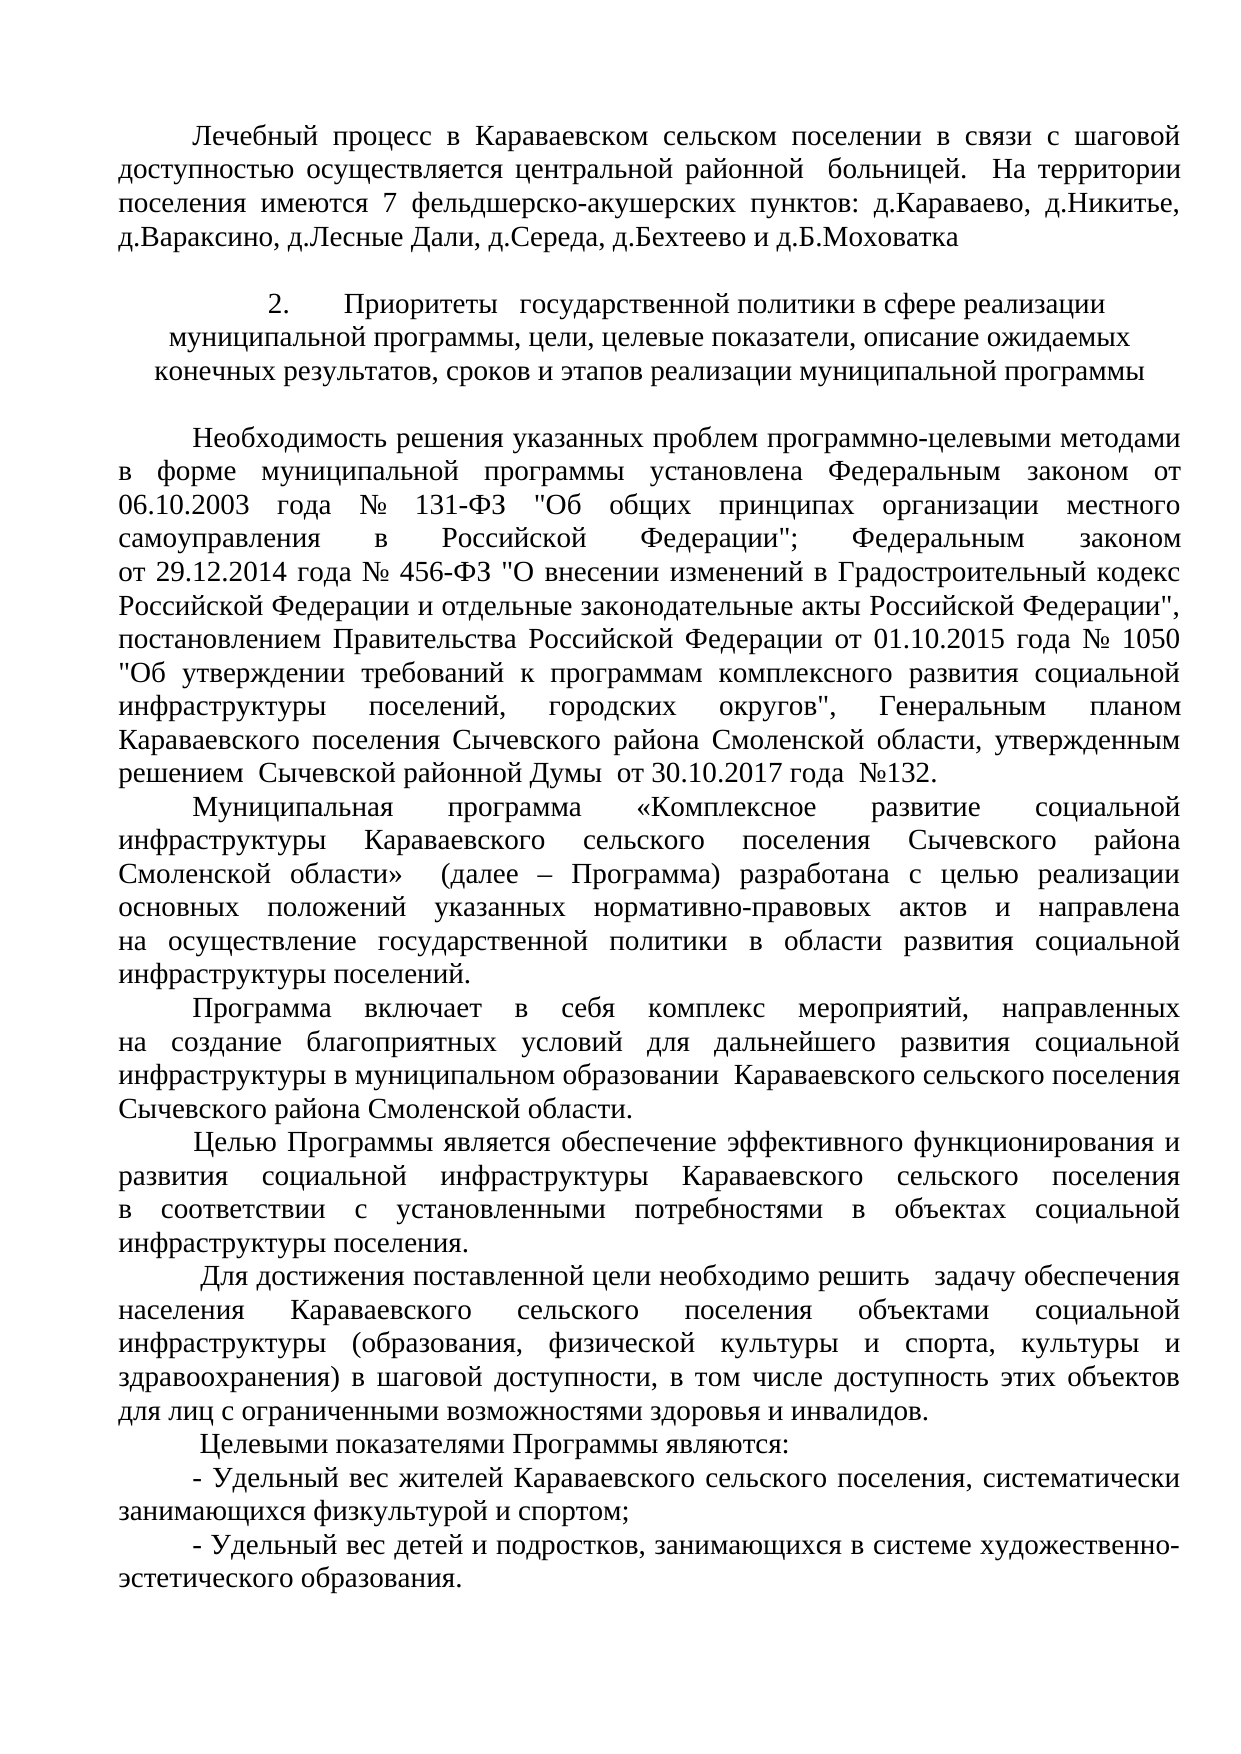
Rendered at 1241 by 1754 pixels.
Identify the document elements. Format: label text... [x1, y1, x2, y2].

text Для достижения поставленной цели необходимо решить задачу обеспечения населения Караваевского сельского поселения объектами социальной инфраструктуры (образования, физической культуры и спорта, культуры и здравоохранения) в шаговой доступности, в том числе доступность этих объектов для лиц с ограниченными возможностями здоровья и инвалидов. [118, 1258, 1181, 1426]
text Целевыми показателями Программы являются: [118, 1426, 1181, 1460]
text Программа включает в себя комплекс мероприятий, направленных на создание благоприятных условий для дальнейшего развития социальной инфраструктуры в муниципальном образовании Караваевского сельского поселения Сычевского района Смоленской области. [118, 990, 1181, 1124]
text - Удельный вес детей и подростков, занимающихся в системе художественно-эстетического образования. [118, 1527, 1181, 1594]
text Необходимость решения указанных проблем программно-целевыми методами в форме муниципальной программы установлена Федеральным законом от 06.10.2003 года № 131-ФЗ "Об общих принципах организации местного самоуправления в Российской Федерации"; Федеральным законом от 29.12.2014 года № 456-ФЗ "О внесении изменений в Градостроительный кодекс Российской Федерации и отдельные законодательные акты Российской Федерации", постановлением Правительства Российской Федерации от 01.10.2015 года № 1050 "Об утверждении требований к программам комплексного развития социальной инфраструктуры поселений, городских округов", Генеральным планом Караваевского поселения Сычевского района Смоленской области, утвержденным решением Сычевской районной Думы от 30.10.2017 года №132. [118, 420, 1181, 789]
text Целью Программы является обеспечение эффективного функционирования и развития социальной инфраструктуры Караваевского сельского поселения в соответствии с установленными потребностями в объектах социальной инфраструктуры поселения. [118, 1124, 1181, 1258]
list Приоритеты государственной политики в сфере реализации муниципальной программы, цели, целевые показатели, описание ожидаемых конечных результатов, сроков и этапов реализации муниципальной программы [118, 286, 1181, 386]
text Лечебный процесс в Караваевском сельском поселении в связи с шаговой доступностью осуществляется центральной районной больницей. На территории поселения имеются 7 фельдшерско-акушерских пунктов: д.Караваево, д.Никитье, д.Вараксино, д.Лесные Дали, д.Середа, д.Бехтеево и д.Б.Моховатка [118, 118, 1181, 252]
text Муниципальная программа «Комплексное развитие социальной инфраструктуры Караваевского сельского поселения Сычевского района Смоленской области» (далее – Программа) разработана с целью реализации основных положений указанных нормативно-правовых актов и направлена на осуществление государственной политики в области развития социальной инфраструктуры поселений. [118, 789, 1181, 990]
text - Удельный вес жителей Караваевского сельского поселения, систематически занимающихся физкультурой и спортом; [118, 1460, 1181, 1527]
